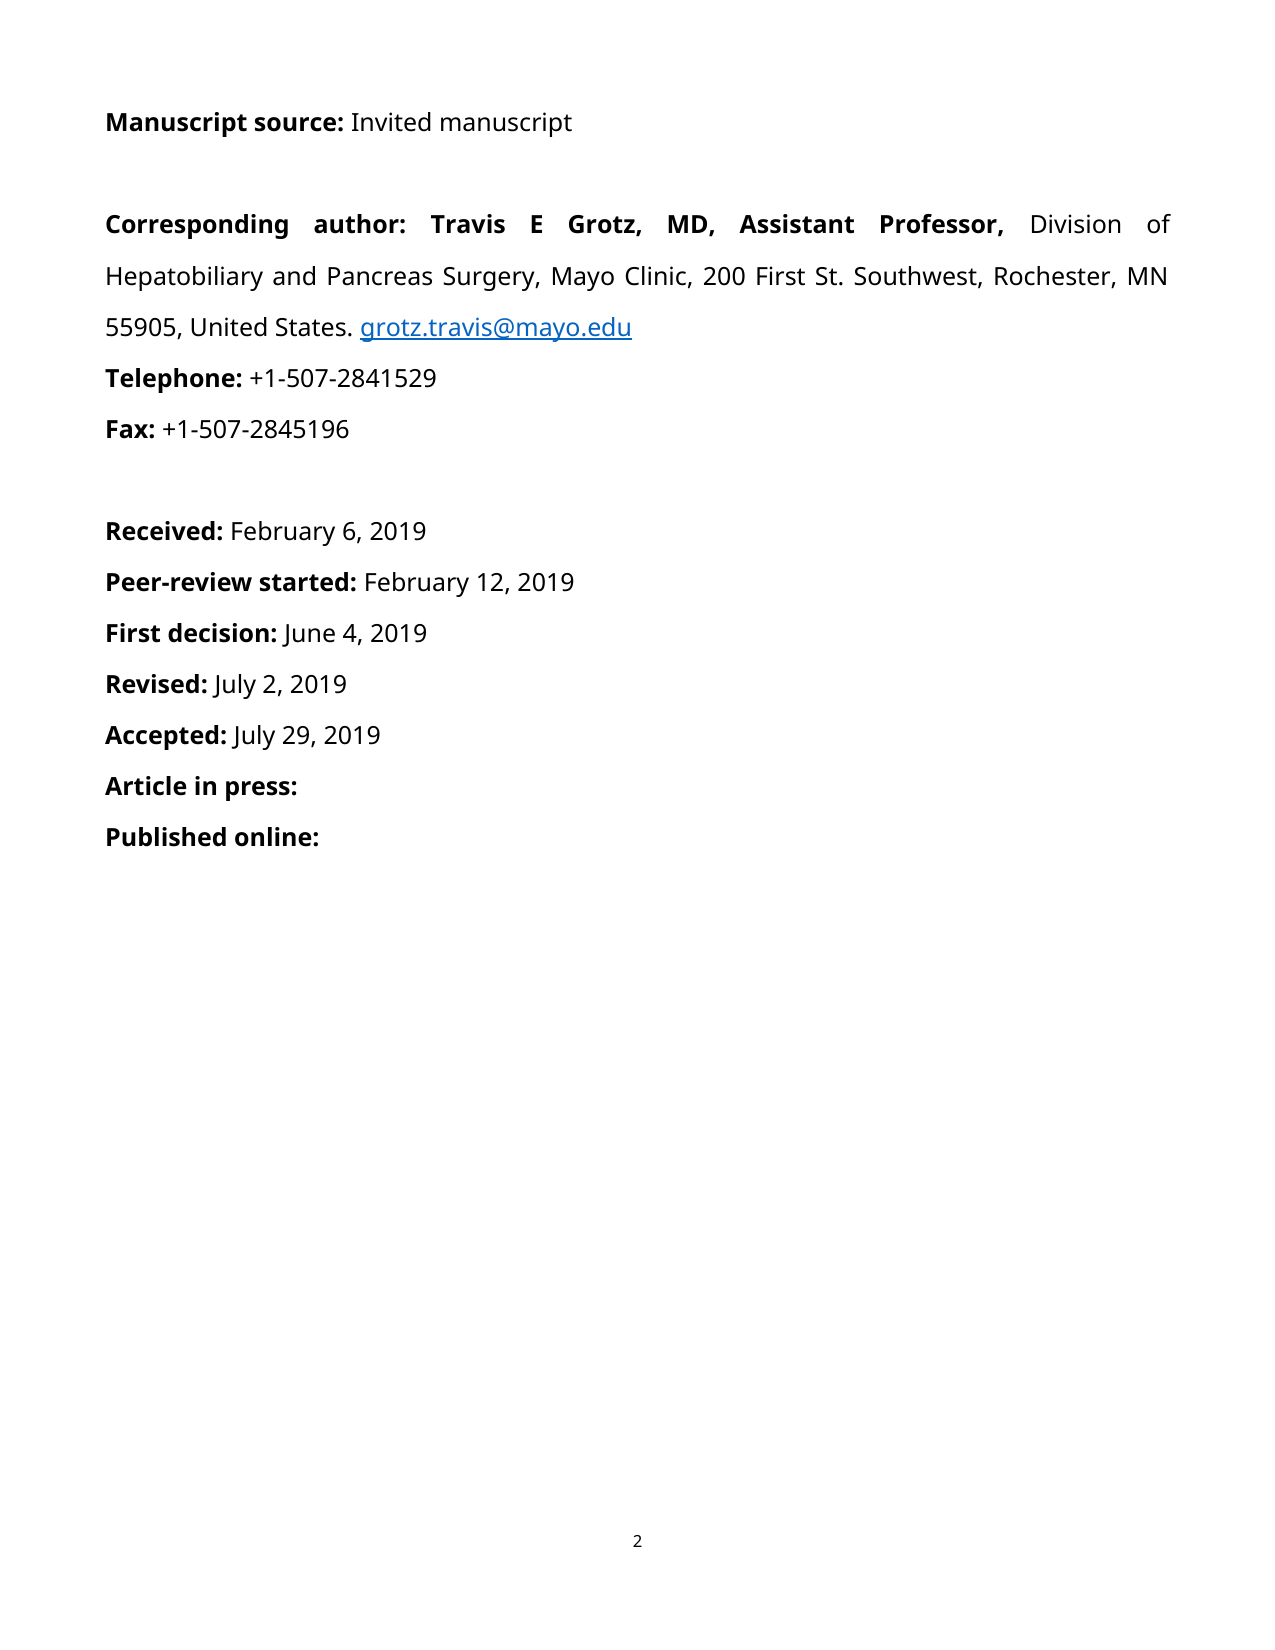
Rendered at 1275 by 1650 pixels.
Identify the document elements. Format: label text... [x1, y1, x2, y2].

text Received: February 6, 2019 [105, 513, 1170, 547]
text Corresponding author: Travis E Grotz, MD, Assistant Professor, Division of Hepatobiliary and Pancreas Surgery, Mayo Clinic, 200 First St. Southwest, Rochester, MN 55905, United States. grotz.travis@mayo.edu [105, 207, 1170, 343]
text Article in press: [105, 768, 1170, 803]
text Accepted: July 29, 2019 [105, 717, 1170, 752]
text Telephone: +1-507-2841529 [105, 360, 1170, 394]
text First decision: June 4, 2019 [105, 615, 1170, 649]
text Manuscript source: Invited manuscript [105, 105, 1170, 139]
text Revised: July 2, 2019 [105, 666, 1170, 701]
text Peer-review started: February 12, 2019 [105, 564, 1170, 598]
text Fax: +1-507-2845196 [105, 411, 1170, 445]
text Published online: [105, 819, 1170, 854]
